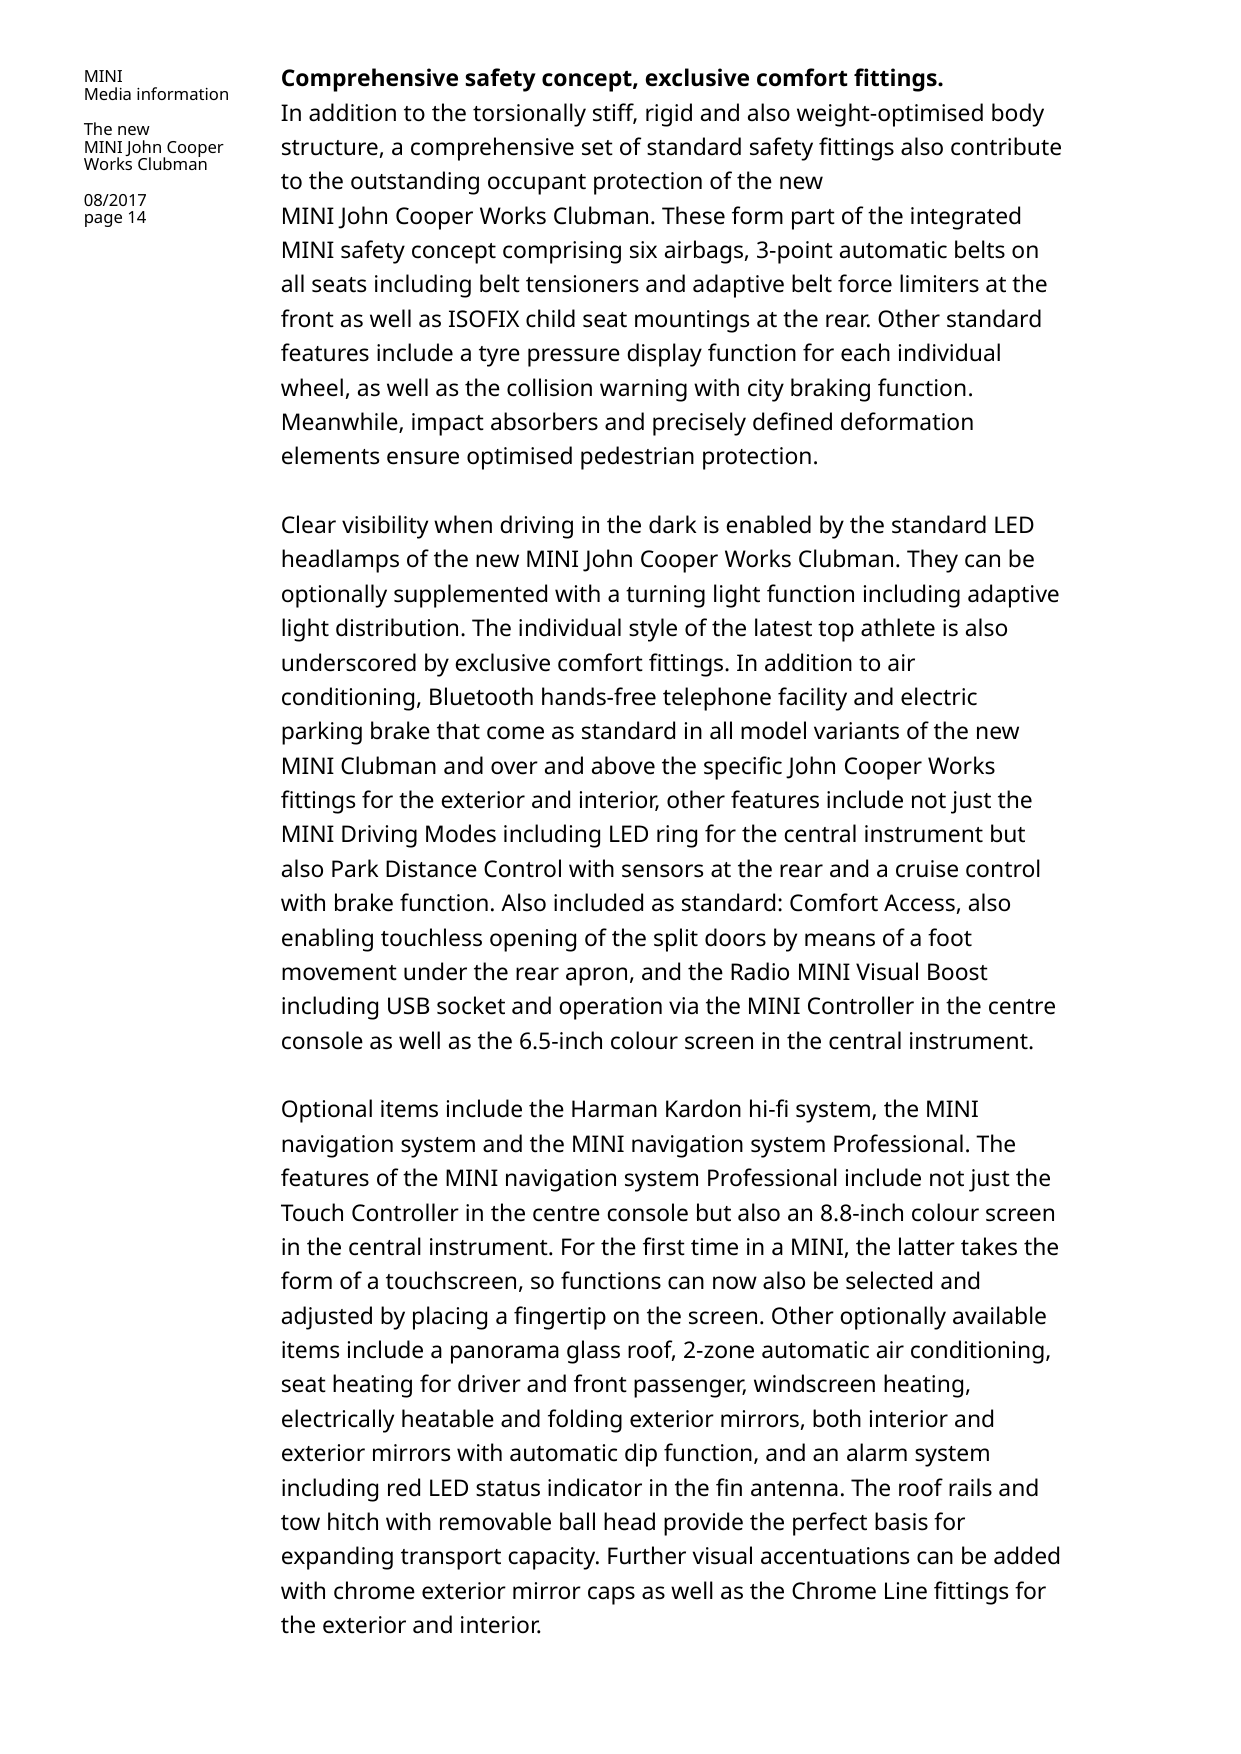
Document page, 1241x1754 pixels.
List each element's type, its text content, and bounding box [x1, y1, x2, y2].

text Comprehensive safety concept, exclusive comfort fittings. [281, 59, 1063, 93]
text Clear visibility when driving in the dark is enabled by the standard LED headlamps of the new MINI John Cooper Works Clubman. They can be optionally supplemented with a turning light function including adaptive light distribution. The individual style of the latest top athlete is also underscored by exclusive comfort fittings. In addition to air conditioning, Bluetooth hands-free telephone facility and electric parking brake that come as standard in all model variants of the new MINI Clubman and over and above the specific John Cooper Works fittings for the exterior and interior, other features include not just the MINI Driving Modes including LED ring for the central instrument but also Park Distance Control with sensors at the rear and a cruise control with brake function. Also included as standard: Comfort Access, also enabling touchless opening of the split doors by means of a foot movement under the rear apron, and the Radio MINI Visual Boost including USB socket and operation via the MINI Controller in the centre console as well as the 6.5-inch colour screen in the central instrument. [281, 506, 1063, 1056]
text In addition to the torsionally stiff, rigid and also weight-optimised body structure, a comprehensive set of standard safety fittings also contribute to the outstanding occupant protection of the new MINI John Cooper Works Clubman. These form part of the integrated MINI safety concept comprising six airbags, 3-point automatic belts on all seats including belt tensioners and adaptive belt force limiters at the front as well as ISOFIX child seat mountings at the rear. Other standard features include a tyre pressure display function for each individual wheel, as well as the collision warning with city braking function. Meanwhile, impact absorbers and precisely defined deformation elements ensure optimised pedestrian protection. [281, 93, 1063, 472]
text Optional items include the Harman Kardon hi-fi system, the MINI navigation system and the MINI navigation system Professional. The features of the MINI navigation system Professional include not just the Touch Controller in the centre console but also an 8.8-inch colour screen in the central instrument. For the first time in a MINI, the latter takes the form of a touchscreen, so functions can now also be selected and adjusted by placing a fingertip on the screen. Other optionally available items include a panorama glass roof, 2-zone automatic air conditioning, seat heating for driver and front passenger, windscreen heating, electrically heatable and folding exterior mirrors, both interior and exterior mirrors with automatic dip function, and an alarm system including red LED status indicator in the fin antenna. The roof rails and tow hitch with removable ball head provide the perfect basis for expanding transport capacity. Further visual accentuations can be added with chrome exterior mirror caps as well as the Chrome Line fittings for the exterior and interior. [281, 1090, 1063, 1640]
